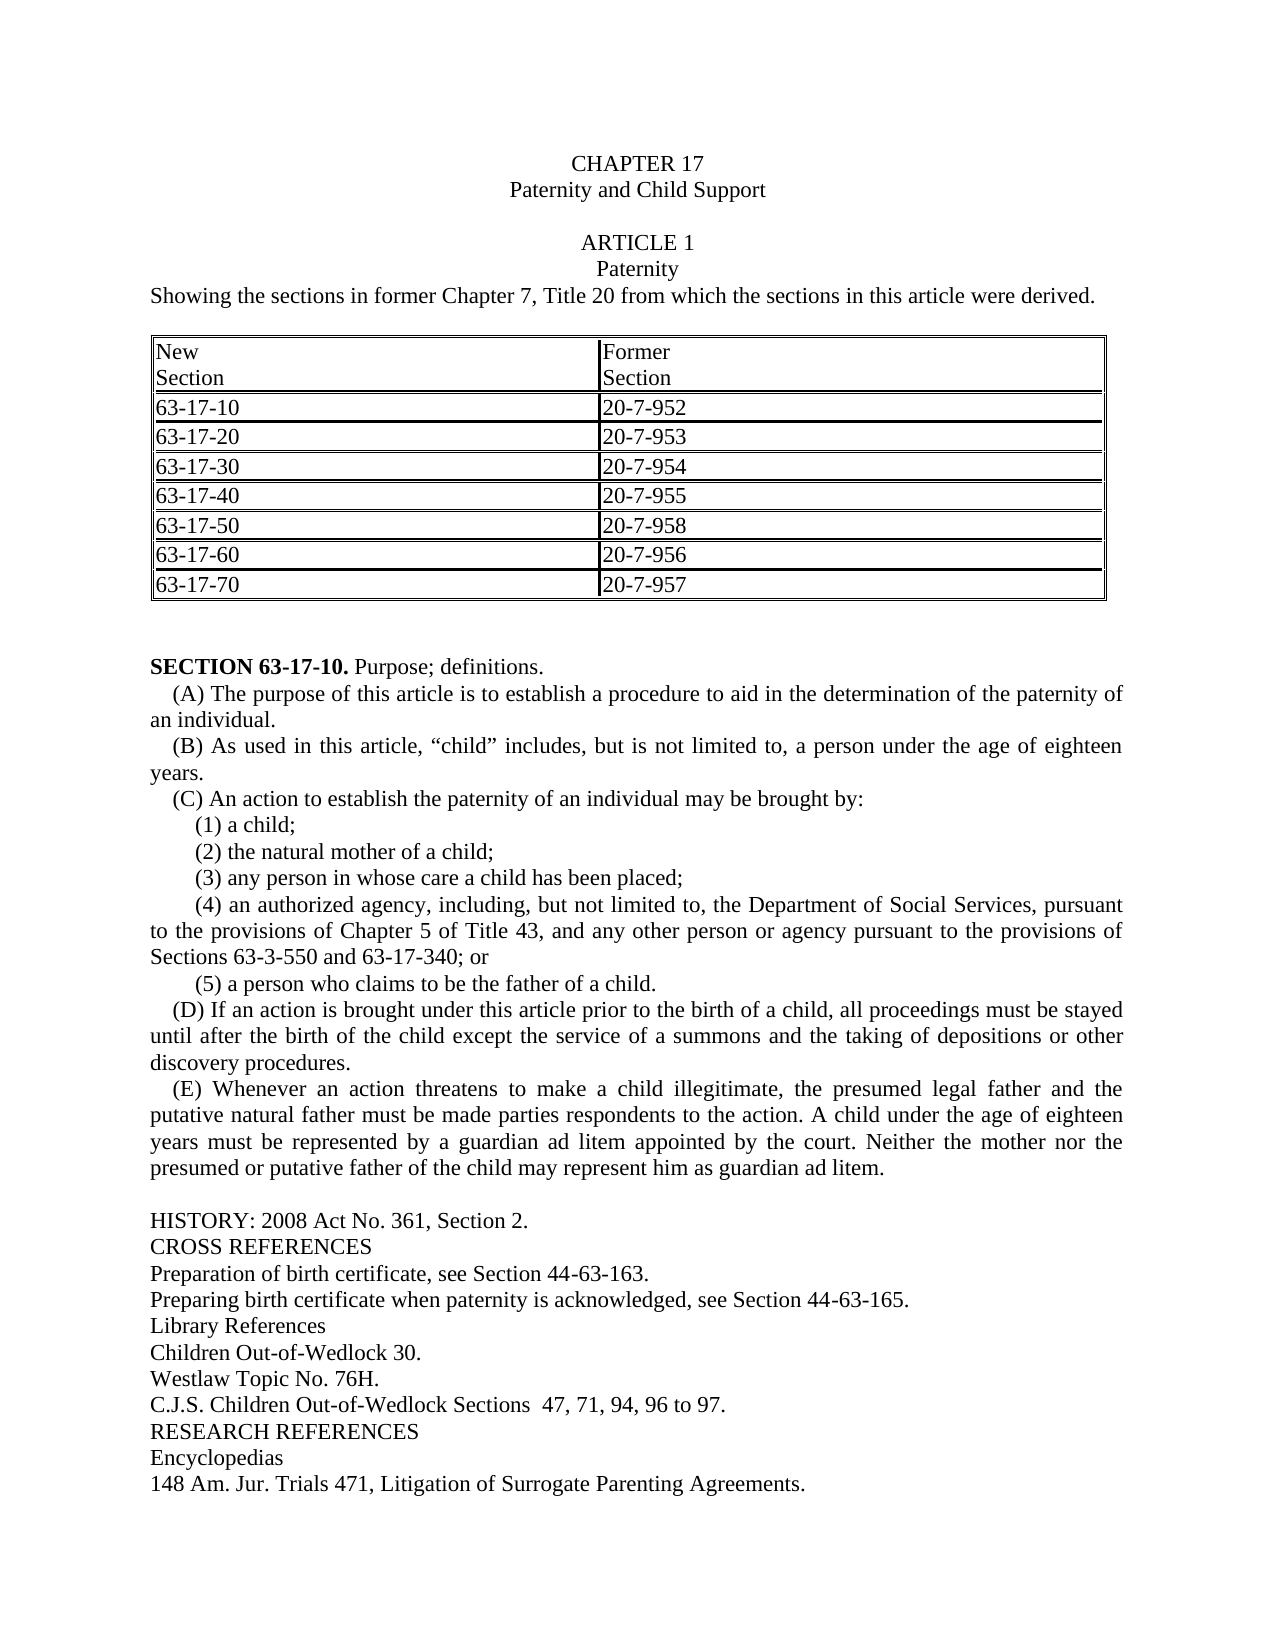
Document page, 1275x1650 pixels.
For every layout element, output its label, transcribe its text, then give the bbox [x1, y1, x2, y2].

text (1) a child; [150, 812, 1125, 838]
text C.J.S. Children Out-of-Wedlock Sections 47, 71, 94, 96 to 97. [150, 1391, 1125, 1418]
text (A) The purpose of this article is to establish a procedure to aid in the determination of the paternity of an individual. [150, 680, 1125, 732]
text Preparing birth certificate when paternity is acknowledged, see Section 44-63-165. [150, 1286, 1125, 1312]
text Paternity [150, 255, 1125, 282]
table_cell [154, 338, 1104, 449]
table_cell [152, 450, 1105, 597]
text Library References [150, 1312, 1125, 1339]
text (4) an authorized agency, including, but not limited to, the Department of Social Services, pursuant to the provisions of Chapter 5 of Title 43, and any other person or agency pursuant to the provisions of Sections 63-3-550 and 63-17-340; or [150, 891, 1125, 970]
text Encyclopedias [150, 1444, 1125, 1470]
text ARTICLE 1 [150, 229, 1125, 255]
text HISTORY: 2008 Act No. 361, Section 2. [150, 1207, 1125, 1233]
text Showing the sections in former Chapter 7, Title 20 from which the sections in this article were derived. [150, 282, 1125, 308]
text (B) As used in this article, “child” includes, but is not limited to, a person under the age of eighteen years. [150, 732, 1125, 785]
text (D) If an action is brought under this article prior to the birth of a child, all proceedings must be stayed until after the birth of the child except the service of a summons and the taking of depositions or other discovery procedures. [150, 996, 1125, 1075]
text Westlaw Topic No. 76H. [150, 1365, 1125, 1391]
text CHAPTER 17 [150, 150, 1125, 176]
text (C) An action to establish the paternity of an individual may be brought by: [150, 785, 1125, 812]
text (2) the natural mother of a child; [150, 838, 1125, 864]
text CROSS REFERENCES [150, 1233, 1125, 1259]
text (5) a person who claims to be the father of a child. [150, 970, 1125, 996]
text Paternity and Child Support [150, 176, 1125, 203]
text (E) Whenever an action threatens to make a child illegitimate, the presumed legal father and the putative natural father must be made parties respondents to the action. A child under the age of eighteen years must be represented by a guardian ad litem appointed by the court. Neither the mother nor the presumed or putative father of the child may represent him as guardian ad litem. [150, 1075, 1125, 1181]
text Preparation of birth certificate, see Section 44-63-163. [150, 1259, 1125, 1286]
text (3) any person in whose care a child has been placed; [150, 864, 1125, 891]
text SECTION 63-17-10. Purpose; definitions. [150, 653, 1125, 680]
text 148 Am. Jur. Trials 471, Litigation of Surrogate Parenting Agreements. [150, 1470, 1125, 1497]
text RESEARCH REFERENCES [150, 1418, 1125, 1444]
text Children Out-of-Wedlock 30. [150, 1339, 1125, 1365]
